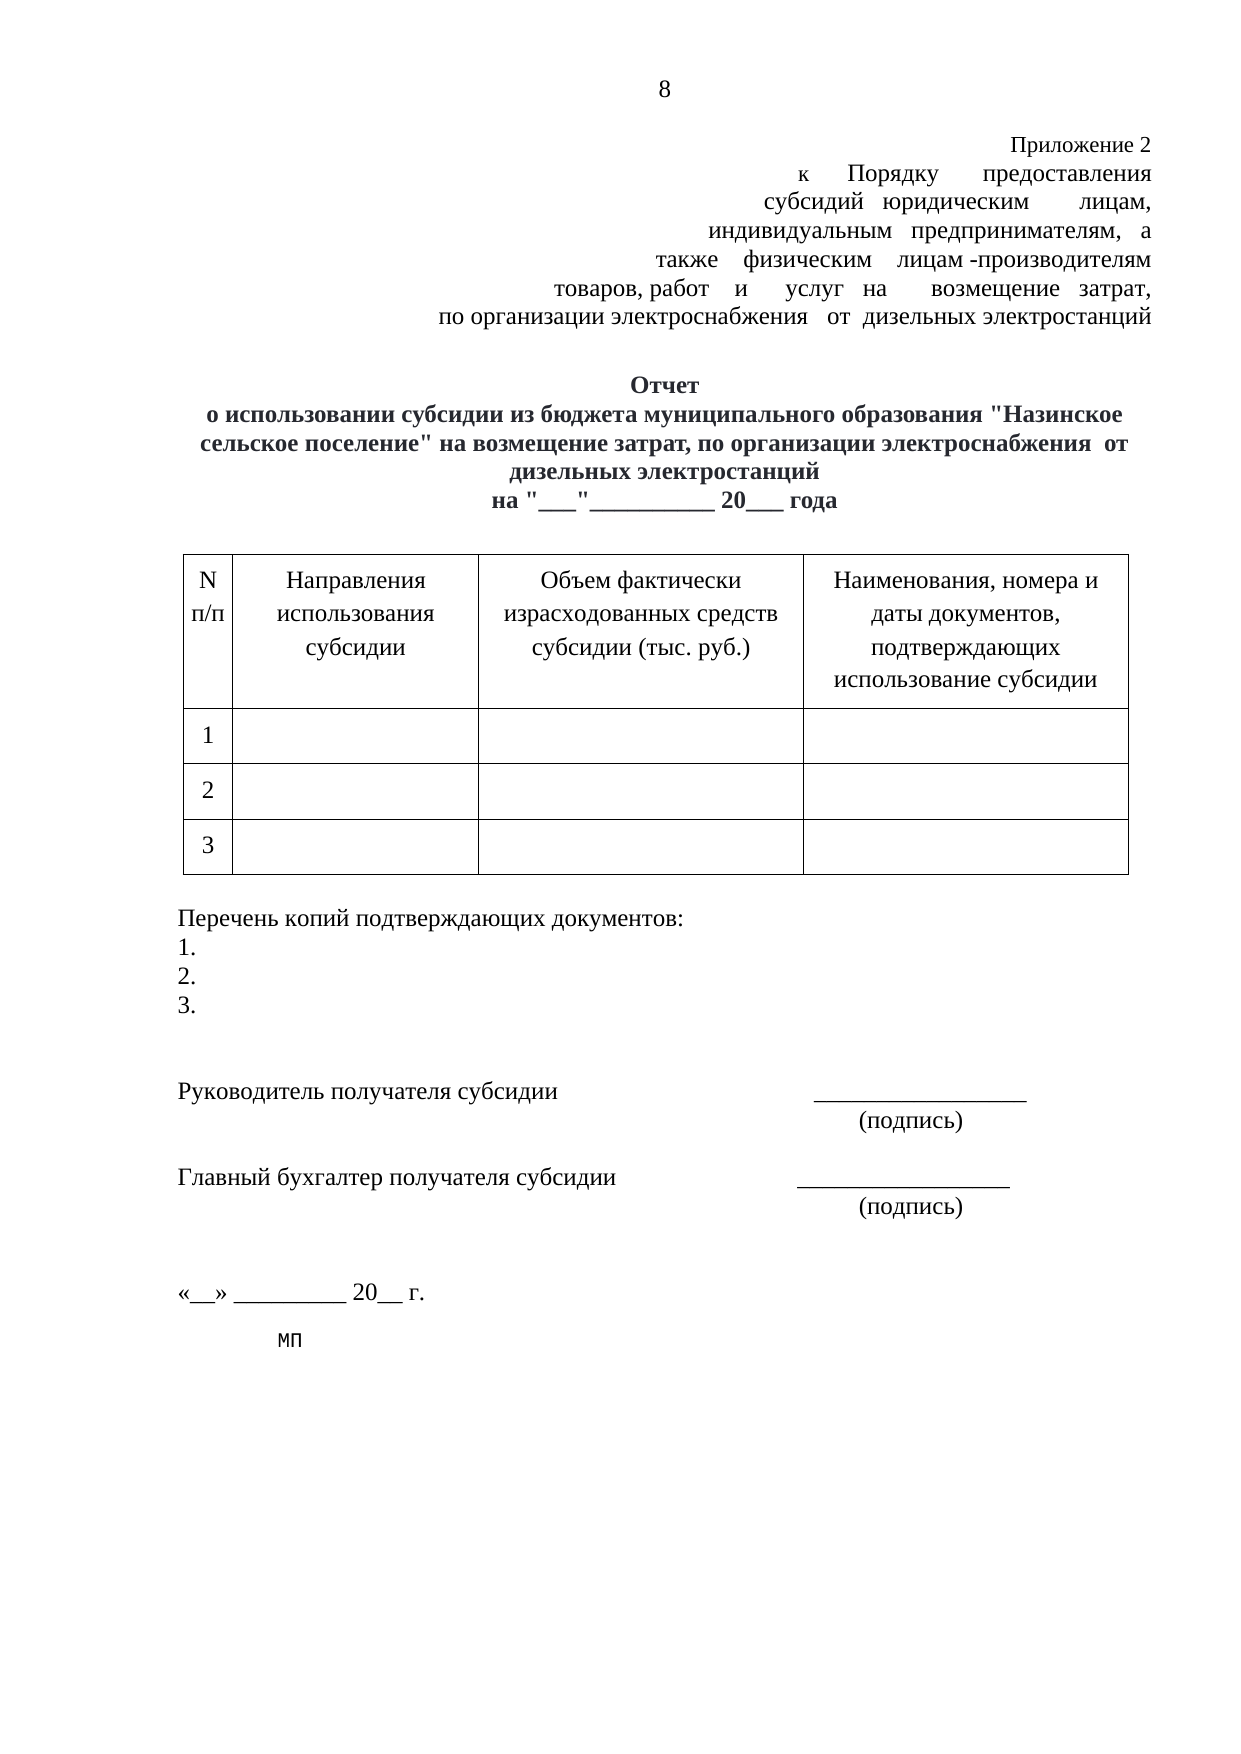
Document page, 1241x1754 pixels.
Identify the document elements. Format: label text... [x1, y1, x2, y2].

table_header N п/п [184, 555, 232, 708]
text (подпись) [177, 1191, 1152, 1220]
text к Порядку предоставления субсидий юридическим лицам, [177, 158, 1152, 215]
text Руководитель получателя субсидии _________________ [177, 1076, 1152, 1105]
text 2. [177, 961, 1152, 990]
text МП [177, 1330, 1152, 1353]
table_cell [479, 764, 803, 818]
table_cell [479, 709, 803, 763]
text 1. [177, 932, 1152, 961]
table_cell [233, 820, 478, 874]
table_cell 1 [184, 709, 232, 763]
table_cell [479, 820, 803, 874]
table_header Направления использования субсидии [233, 555, 478, 708]
table_cell [233, 764, 478, 818]
table_header Объем фактически израсходованных средств субсидии (тыс. руб.) [479, 555, 803, 708]
text по организации электроснабжения от дизельных электростанций [177, 301, 1152, 330]
table_cell 3 [184, 820, 232, 874]
text (подпись) [177, 1105, 1152, 1133]
text Приложение 2 [177, 131, 1152, 158]
table_cell [804, 709, 1128, 763]
text индивидуальным предпринимателям, а [177, 215, 1152, 244]
text Главный бухгалтер получателя субсидии _________________ [177, 1162, 1152, 1191]
table_cell [233, 709, 478, 763]
table_cell 2 [184, 764, 232, 818]
table_cell [804, 764, 1128, 818]
table_cell [804, 820, 1128, 874]
table_header Наименования, номера и даты документов, подтверждающих использование субсидии [804, 555, 1128, 708]
text Отчет о использовании субсидии из бюджета муниципального образования "Назинское сельское поселение" на возмещение затрат, по организации электроснабжения от дизельных электростанций на "___"__________ 20___ года [177, 370, 1152, 514]
text товаров, работ и услуг на возмещение затрат, [177, 273, 1152, 301]
text «__» _________ 20__ г. [177, 1277, 1152, 1306]
text 3. [177, 990, 1152, 1018]
text также физическим лицам -производителям [177, 244, 1152, 273]
text Перечень копий подтверждающих документов: [177, 903, 1152, 932]
